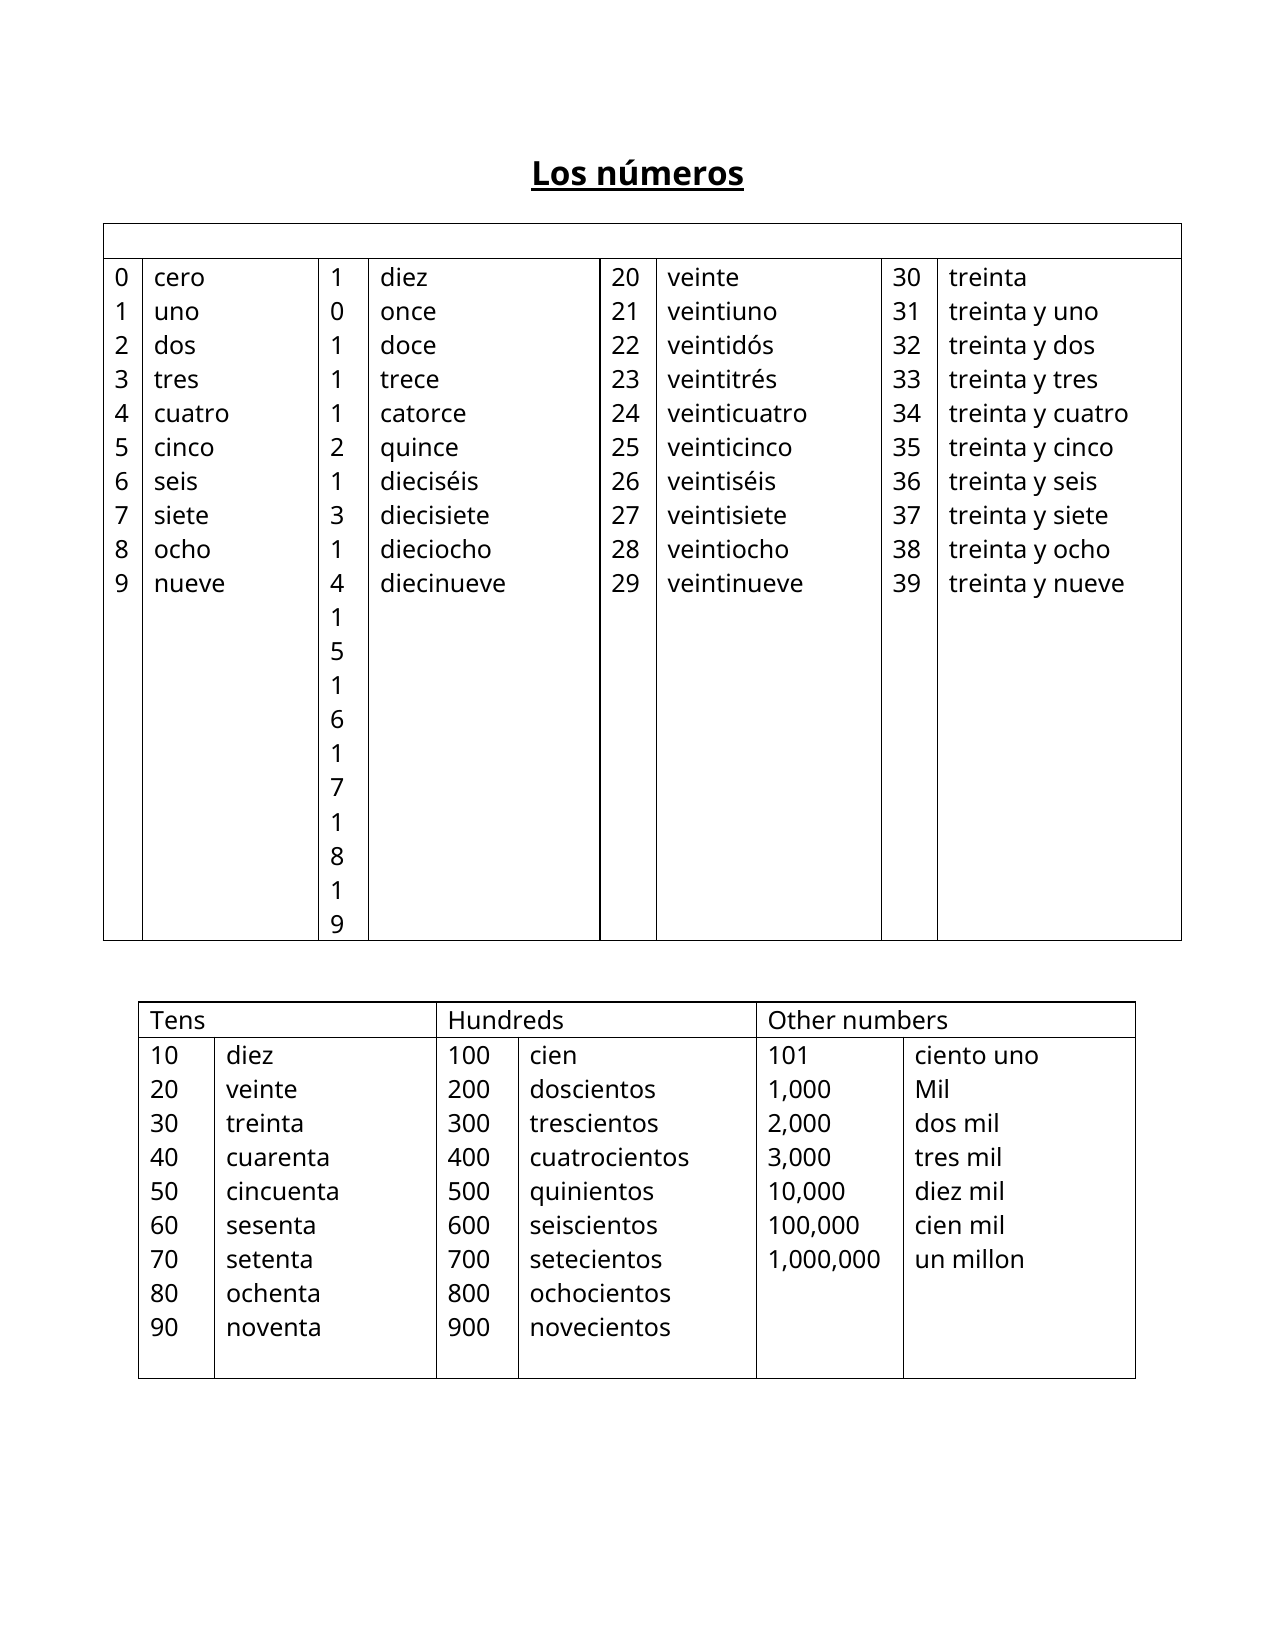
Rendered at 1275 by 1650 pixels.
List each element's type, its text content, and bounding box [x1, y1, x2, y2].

table_cell 10 20 30 40 50 60 70 80 90 [139, 1038, 214, 1378]
table_cell 101 1,000 2,000 3,000 10,000 100,000 1,000,000 [757, 1038, 903, 1378]
table_cell treinta treinta y uno treinta y dos treinta y tres treinta y cuatro treinta y cinco treinta y seis treinta y siete treinta y ocho treinta y nueve [938, 259, 1181, 940]
table_cell diez once doce trece catorce quince dieciséis diecisiete dieciocho diecinueve [369, 259, 599, 940]
table_cell 10 11 12 13 14 15 16 17 18 19 [319, 259, 368, 940]
table_header Tens [139, 1003, 436, 1037]
table_cell cero uno dos tres cuatro cinco seis siete ocho nueve [143, 259, 318, 940]
table_cell cien doscientos trescientos cuatrocientos quinientos seiscientos setecientos ochocientos novecientos [519, 1038, 756, 1378]
table_cell ciento uno Mil dos mil tres mil diez mil cien mil un millon [904, 1038, 1135, 1378]
table_cell 20 21 22 23 24 25 26 27 28 29 [601, 259, 656, 940]
table_cell 100 200 300 400 500 600 700 800 900 [437, 1038, 518, 1378]
table_header Hundreds [437, 1003, 756, 1037]
table_cell veinte veintiuno veintidós veintitrés veinticuatro veinticinco veintiséis veintisiete veintiocho veintinueve [657, 259, 881, 940]
table_cell 30 31 32 33 34 35 36 37 38 39 [882, 259, 937, 940]
table_cell diez veinte treinta cuarenta cincuenta sesenta setenta ochenta noventa [215, 1038, 436, 1378]
table_header [104, 224, 1181, 258]
table_cell 0 1 2 3 4 5 6 7 8 9 [104, 259, 142, 940]
text Los números [150, 150, 1125, 195]
table_header Other numbers [757, 1003, 1135, 1037]
